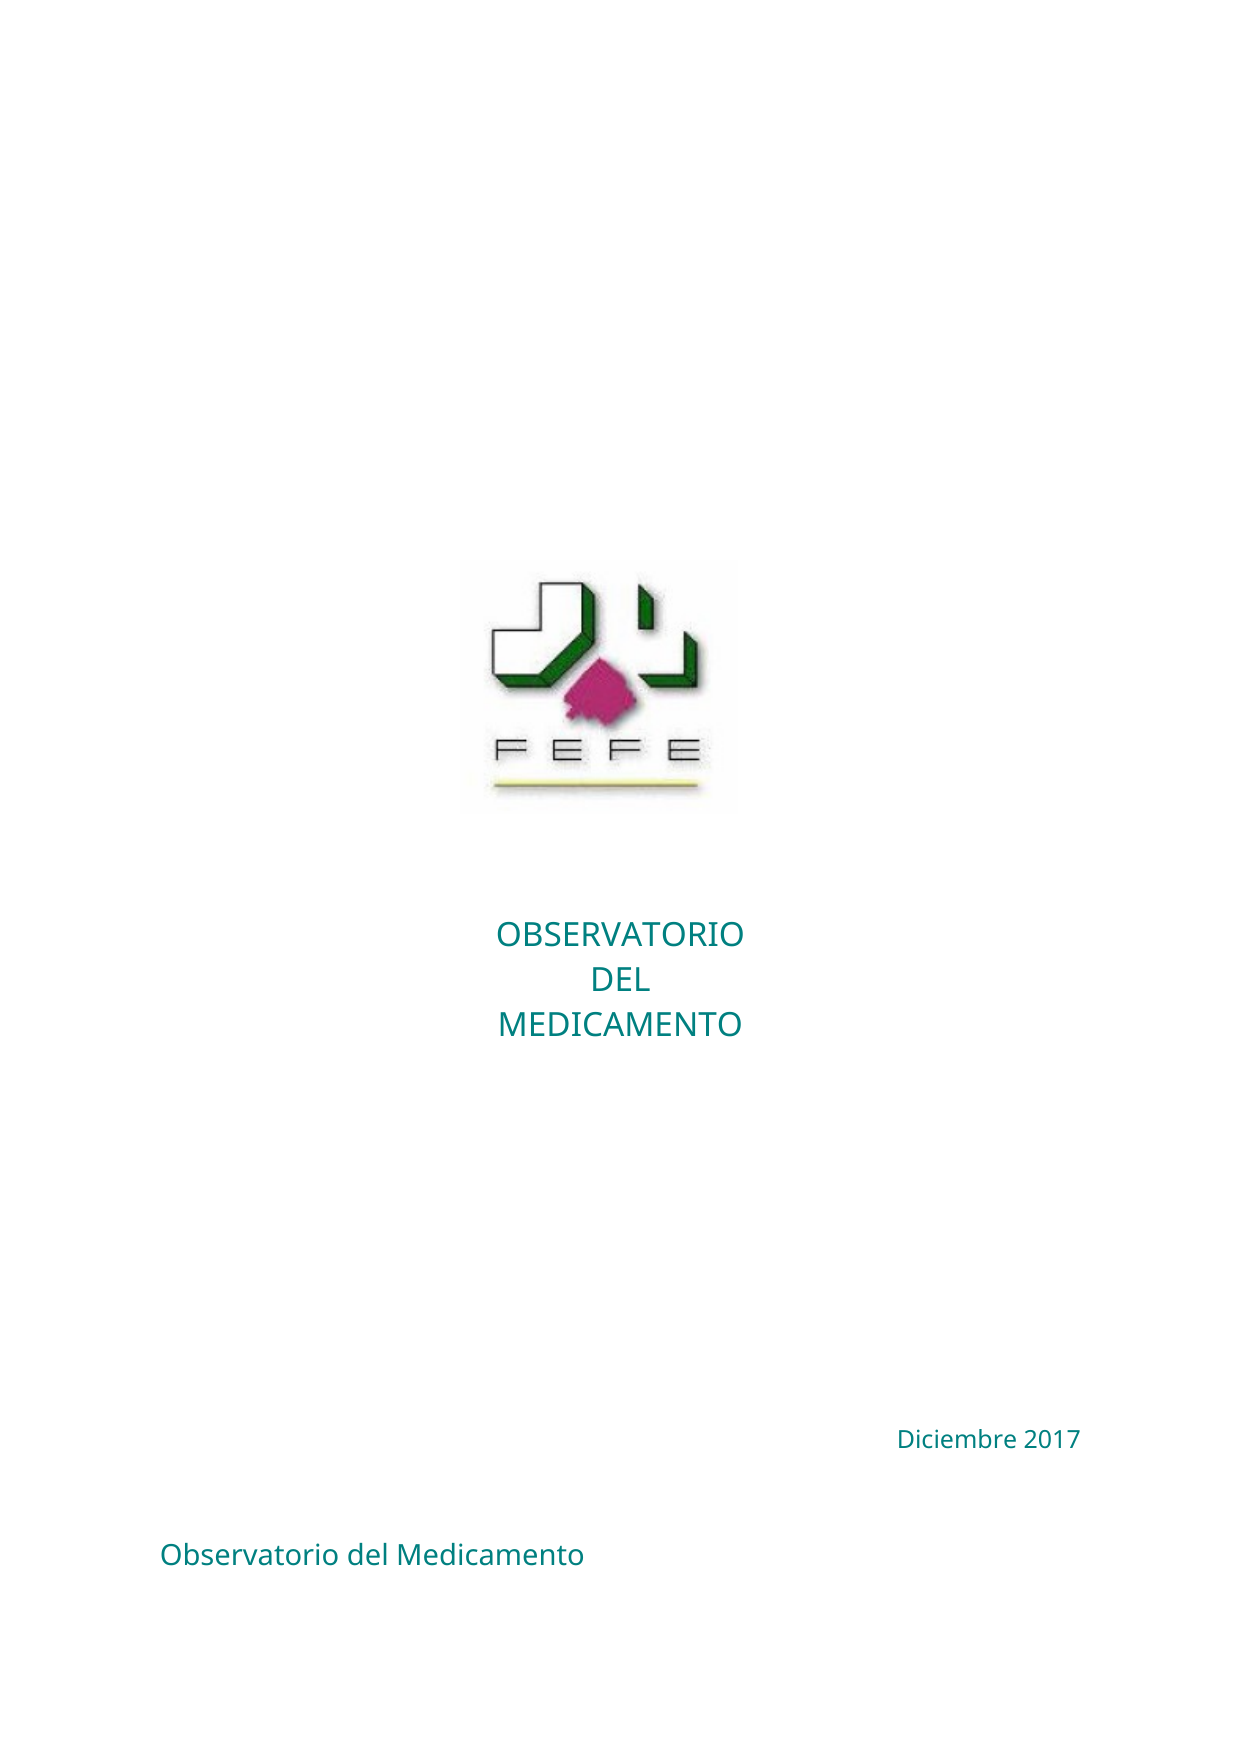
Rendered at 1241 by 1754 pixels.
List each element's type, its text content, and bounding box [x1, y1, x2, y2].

text Observatorio del Medicamento [159, 1535, 1081, 1574]
text OBSERVATORIO [159, 910, 1081, 956]
picture [459, 560, 739, 814]
text DEL [159, 956, 1081, 1001]
text Diciembre 2017 [159, 1421, 1081, 1455]
text MEDICAMENTO [159, 1001, 1081, 1047]
